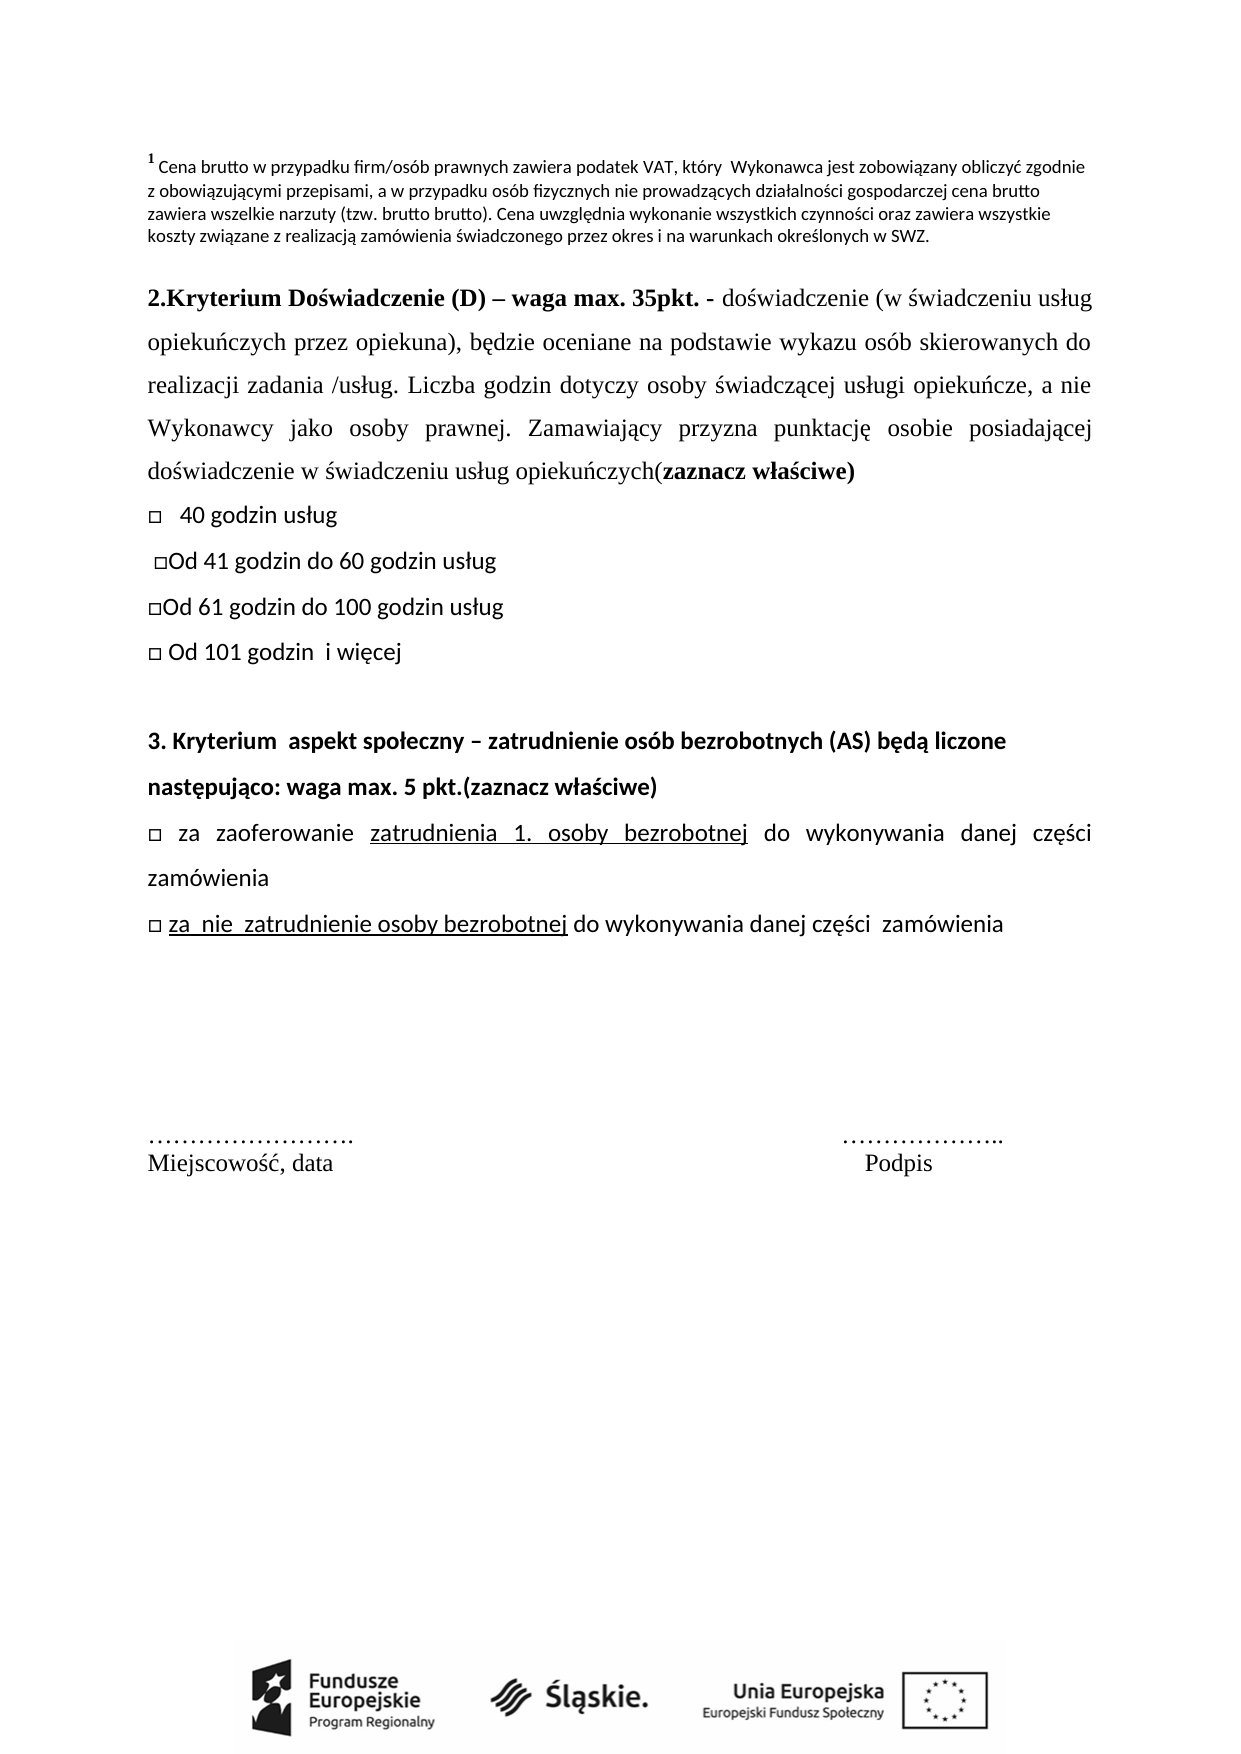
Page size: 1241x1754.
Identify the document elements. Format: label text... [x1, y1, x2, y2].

text ……………………. ……………….. [147, 1120, 1092, 1148]
text □ za zaoferowanie zatrudnienia 1. osoby bezrobotnej do wykonywania danej części zamówienia [147, 817, 1092, 893]
text □ Od 101 godzin i więcej [147, 636, 1092, 667]
text 3. Kryterium aspekt społeczny – zatrudnienie osób bezrobotnych (AS) będą liczone następująco: waga max. 5 pkt.(zaznacz właściwe) [147, 725, 1092, 801]
text 1 Cena brutto w przypadku firm/osób prawnych zawiera podatek VAT, który Wykonawca jest zobowiązany obliczyć zgodnie z obowiązującymi przepisami, a w przypadku osób fizycznych nie prowadzących działalności gospodarczej cena brutto zawiera wszelkie narzuty (tzw. brutto brutto). Cena uwzględnia wykonanie wszystkich czynności oraz zawiera wszystkie koszty związane z realizacją zamówienia świadczonego przez okres i na warunkach określonych w SWZ. [147, 150, 1092, 247]
text □Od 61 godzin do 100 godzin usług [147, 591, 1092, 621]
text □Od 41 godzin do 60 godzin usług [147, 545, 1092, 575]
text Miejscowość, data Podpis [147, 1148, 1092, 1177]
text 2.Kryterium Doświadczenie (D) – waga max. 35pkt. - doświadczenie (w świadczeniu usług opiekuńczych przez opiekuna), będzie oceniane na podstawie wykazu osób skierowanych do realizacji zadania /usług. Liczba godzin dotyczy osoby świadczącej usługi opiekuńcze, a nie Wykonawcy jako osoby prawnej. Zamawiający przyzna punktację osobie posiadającej doświadczenie w świadczeniu usług opiekuńczych(zaznacz właściwe) [147, 283, 1092, 485]
text □ za nie zatrudnienie osoby bezrobotnej do wykonywania danej części zamówienia [147, 908, 1092, 939]
picture [234, 1641, 1006, 1754]
text □ 40 godzin usług [147, 499, 1092, 530]
